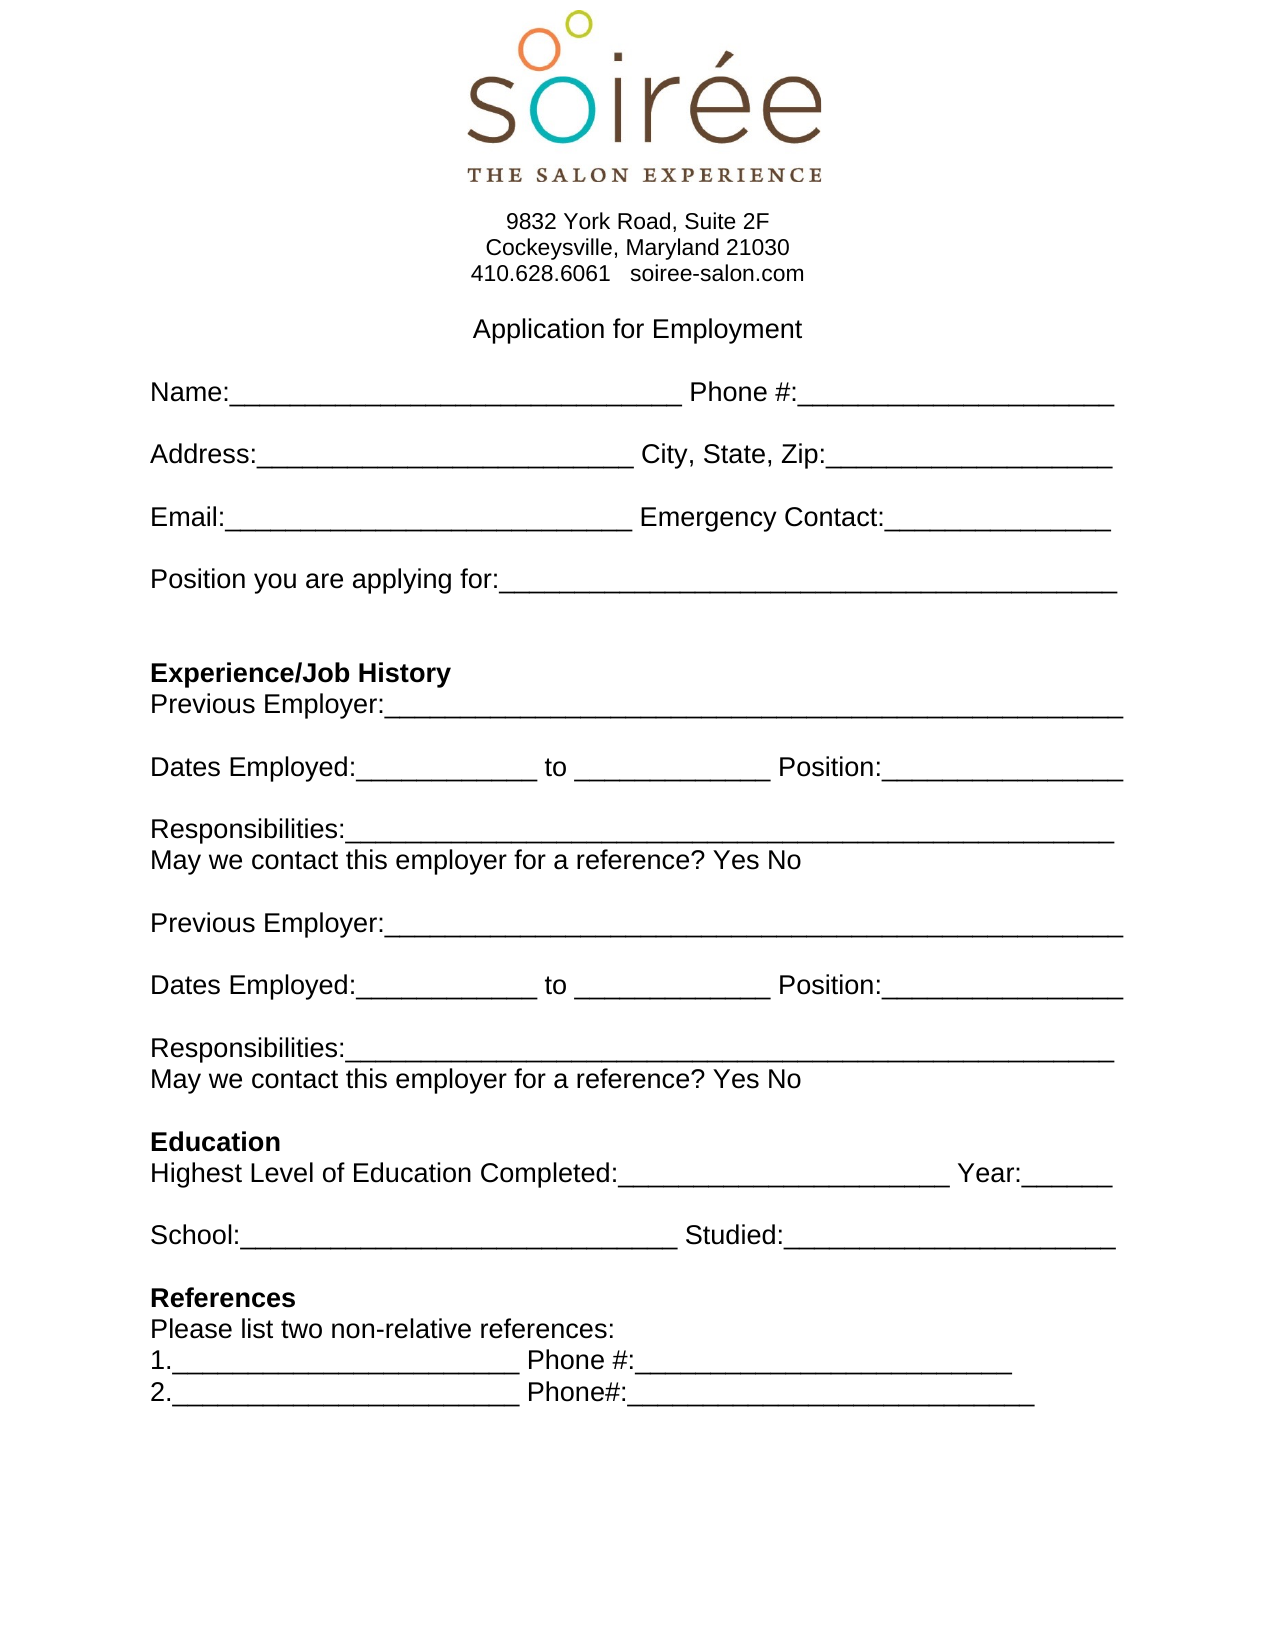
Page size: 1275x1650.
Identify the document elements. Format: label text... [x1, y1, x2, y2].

text References [150, 1282, 1125, 1313]
text Previous Employer:_________________________________________________ [150, 688, 1125, 719]
text Position you are applying for:_________________________________________ [150, 563, 1125, 594]
text Highest Level of Education Completed:______________________ Year:______ [150, 1157, 1125, 1188]
text Previous Employer:_________________________________________________ [150, 907, 1125, 938]
text Please list two non-relative references: [150, 1313, 1125, 1344]
text Education [150, 1126, 1125, 1157]
text Name:______________________________ Phone #:_____________________ [150, 376, 1125, 407]
text Responsibilities:___________________________________________________ [150, 813, 1125, 844]
text May we contact this employer for a reference? Yes No [150, 1063, 1125, 1094]
text Application for Employment [150, 313, 1125, 344]
text May we contact this employer for a reference? Yes No [150, 844, 1125, 876]
text Dates Employed:____________ to _____________ Position:________________ [150, 751, 1125, 782]
text 2._______________________ Phone#:___________________________ [150, 1376, 1125, 1407]
text Address:_________________________ City, State, Zip:___________________ [150, 438, 1125, 469]
text Cockeysville, Maryland 21030 [150, 234, 1125, 260]
text Responsibilities:___________________________________________________ [150, 1032, 1125, 1063]
text 410.628.6061 soiree-salon.com [150, 260, 1125, 287]
text 1._______________________ Phone #:_________________________ [150, 1344, 1125, 1376]
picture [467, 10, 822, 182]
text Experience/Job History [150, 657, 1125, 688]
text 9832 York Road, Suite 2F [150, 208, 1125, 234]
text Dates Employed:____________ to _____________ Position:________________ [150, 969, 1125, 1001]
text Email:___________________________ Emergency Contact:_______________ [150, 501, 1125, 532]
text School:_____________________________ Studied:______________________ [150, 1219, 1125, 1251]
